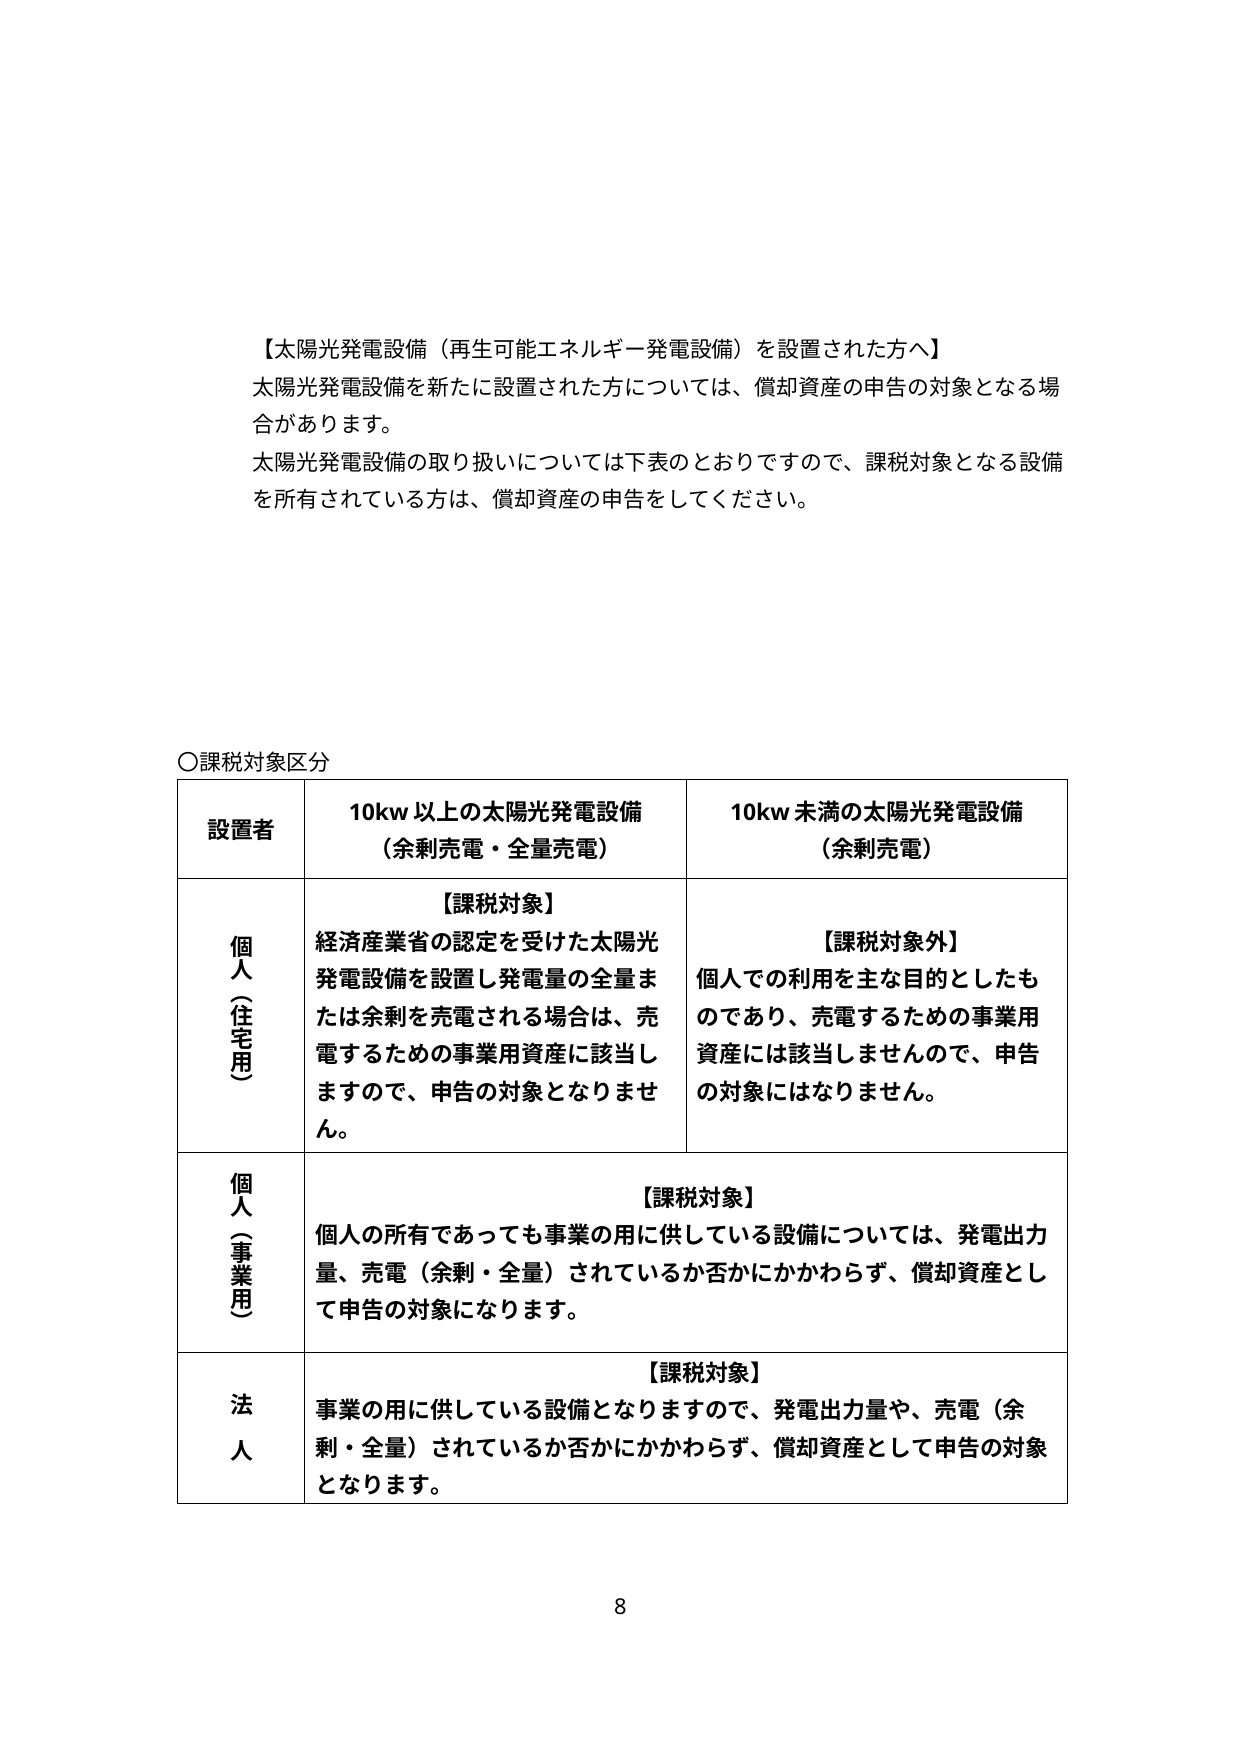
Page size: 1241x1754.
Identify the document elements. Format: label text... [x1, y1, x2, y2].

table_cell 法 人 [178, 1353, 304, 1503]
table_cell 個人（住宅用） [178, 879, 304, 1152]
table_header 10kw未満の太陽光発電設備 （余剰売電） [687, 780, 1067, 878]
table_header 設置者 [178, 780, 304, 878]
table_cell 【課税対象】 事業の用に供している設備となりますので、発電出力量や、売電（余剰・全量）されているか否かにかかわらず、償却資産として申告の対象となります。 [305, 1353, 1067, 1503]
list 【太陽光発電設備（再生可能エネルギー発電設備）を設置された方へ】 [252, 329, 1063, 367]
table_cell 【課税対象】 個人の所有であっても事業の用に供している設備については、発電出力量、売電（余剰・全量）されているか否かにかかわらず、償却資産として申告の対象になります。 [305, 1153, 1067, 1352]
table_header 10kw以上の太陽光発電設備 （余剰売電・全量売電） [305, 780, 686, 878]
text 〇課税対象区分 [177, 742, 1063, 779]
table_cell 【課税対象】 経済産業省の認定を受けた太陽光発電設備を設置し発電量の全量または余剰を売電される場合は、売電するための事業用資産に該当しますので、申告の対象となりません。 [305, 879, 686, 1152]
table_cell 【課税対象外】 個人での利用を主な目的としたものであり、売電するための事業用資産には該当しませんので、申告の対象にはなりません。 [687, 879, 1067, 1152]
table_cell 個人（事業用） [178, 1153, 304, 1352]
list 太陽光発電設備の取り扱いについては下表のとおりですので、課税対象となる設備を所有されている方は、償却資産の申告をしてください。 [252, 442, 1063, 517]
list 太陽光発電設備を新たに設置された方については、償却資産の申告の対象となる場合があります。 [252, 367, 1063, 442]
